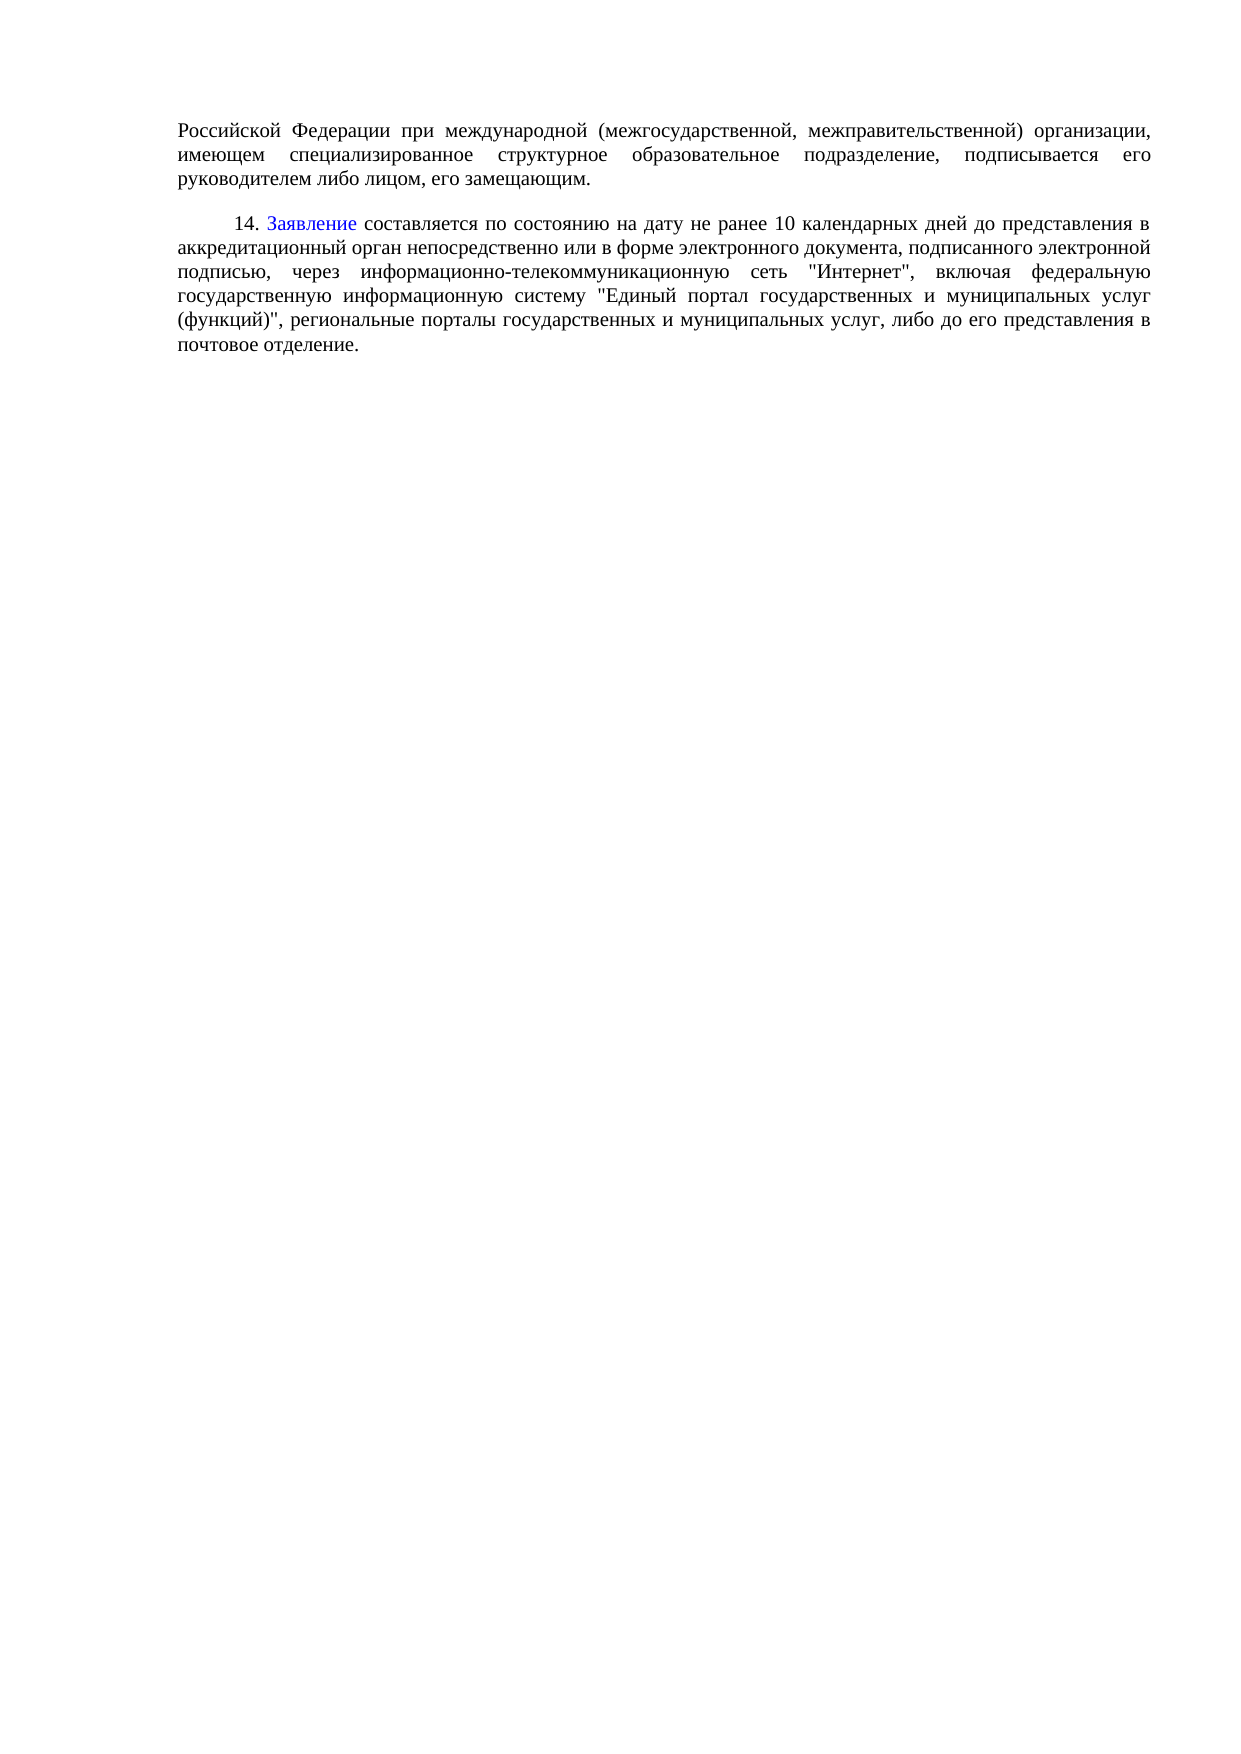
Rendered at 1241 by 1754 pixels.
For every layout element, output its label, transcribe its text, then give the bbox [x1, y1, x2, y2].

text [177, 118, 1152, 190]
text 14. Заявление составляется по состоянию на дату не ранее 10 календарных дней до представления в аккредитационный орган непосредственно или в форме электронного документа, подписанного электронной подписью, через информационно-телекоммуникационную сеть "Интернет", включая федеральную государственную информационную систему "Единый портал государственных и муниципальных услуг (функций)", региональные порталы государственных и муниципальных услуг, либо до его представления в почтовое отделение. [177, 211, 1152, 356]
